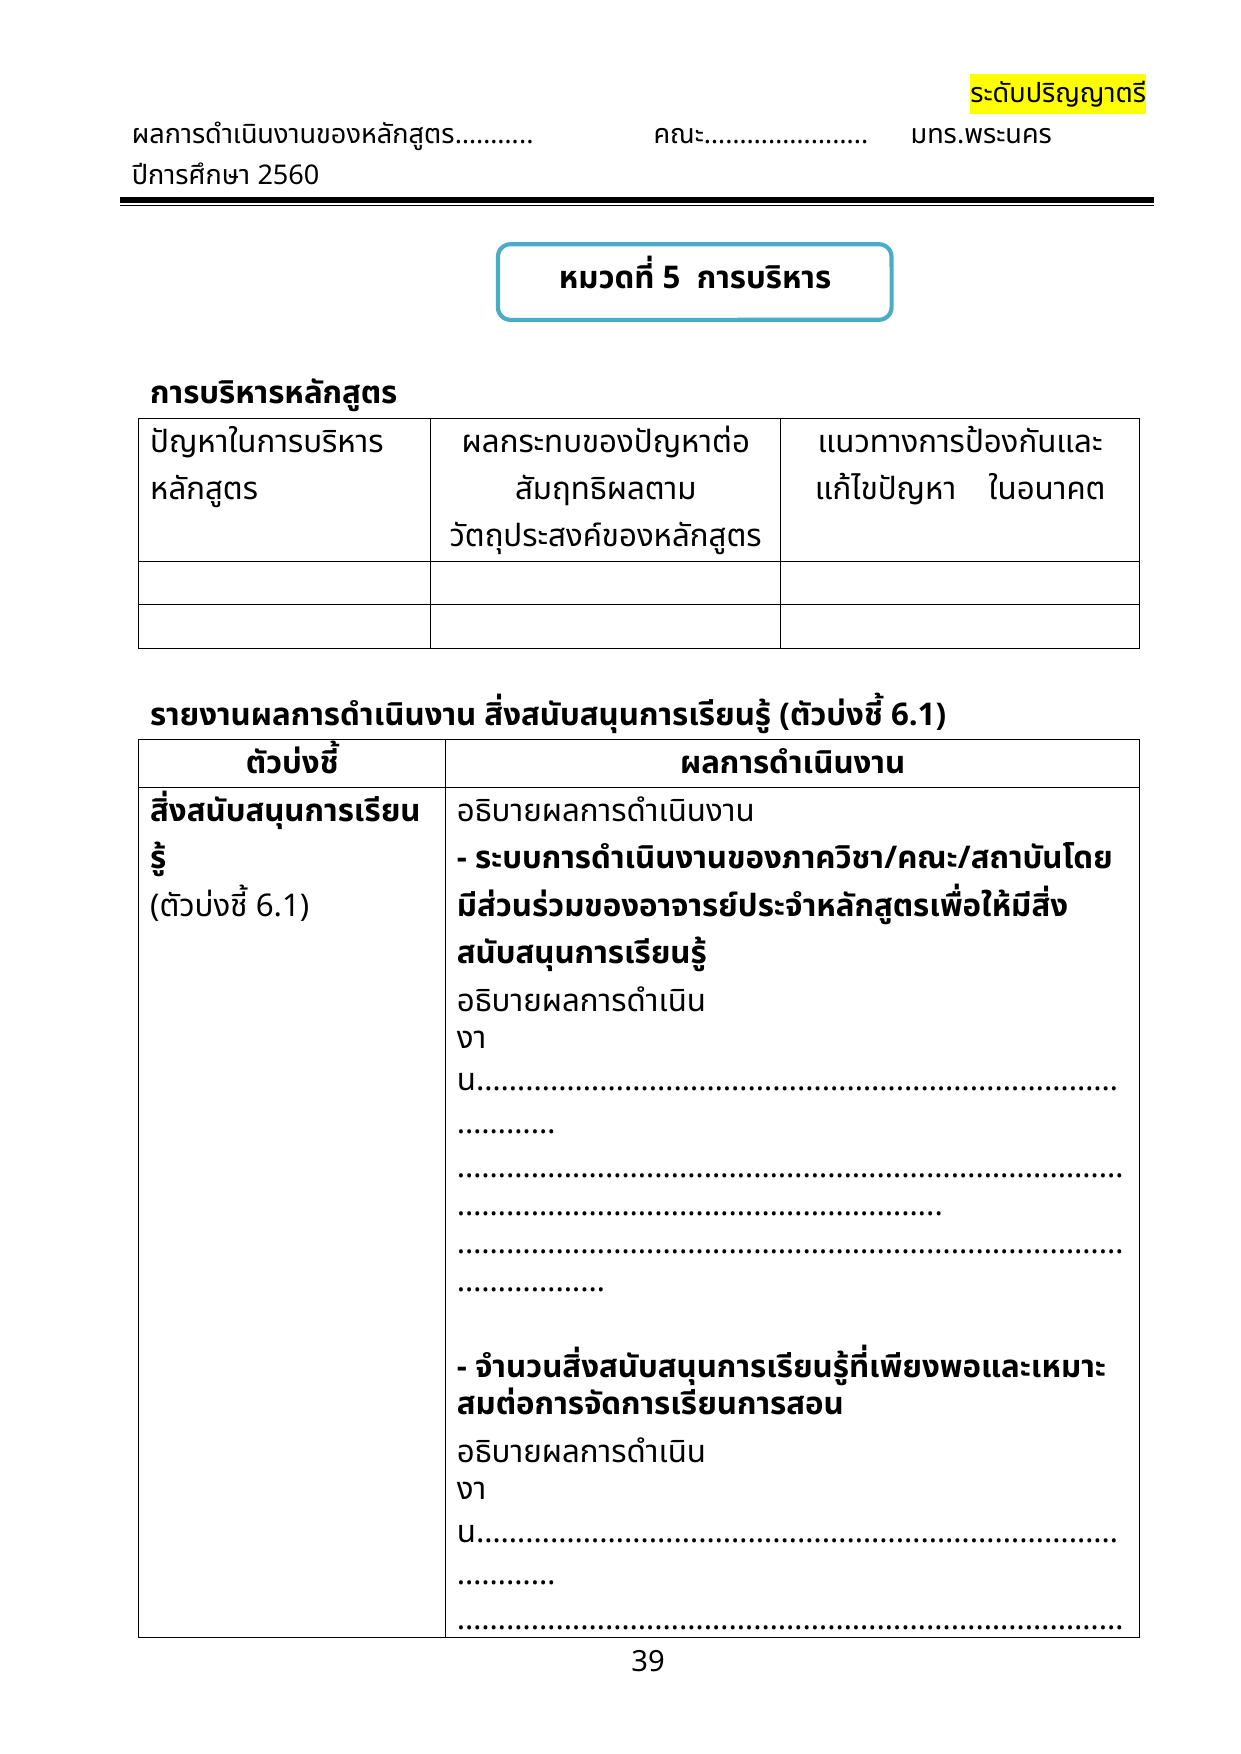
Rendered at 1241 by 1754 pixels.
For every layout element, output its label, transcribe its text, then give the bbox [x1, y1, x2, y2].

text รายงานผลการดำเนินงาน สิ่งสนับสนุนการเรียนรู้ (ตัวบ่งชี้ 6.1) [150, 692, 1146, 739]
table_header ตัวบ่งชี้ [139, 740, 445, 787]
table_header ปัญหาในการบริหารหลักสูตร [139, 419, 430, 561]
table_cell [781, 605, 1139, 648]
table_cell สิ่งสนับสนุนการเรียนรู้ (ตัวบ่งชี้ 6.1) [139, 788, 445, 1637]
table_cell [139, 605, 430, 648]
table_header ผลกระทบของปัญหาต่อสัมฤทธิผลตามวัตถุประสงค์ของหลักสูตร [431, 419, 780, 561]
table_cell [431, 562, 780, 604]
table_cell [431, 605, 780, 648]
table_header ผลการดำเนินงาน [446, 740, 1139, 787]
table_header แนวทางการป้องกันและแก้ไขปัญหา ในอนาคต [781, 419, 1139, 561]
table_cell [139, 562, 430, 604]
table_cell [446, 788, 1139, 1637]
text การบริหารหลักสูตร [150, 371, 1146, 418]
table_cell [781, 562, 1139, 604]
